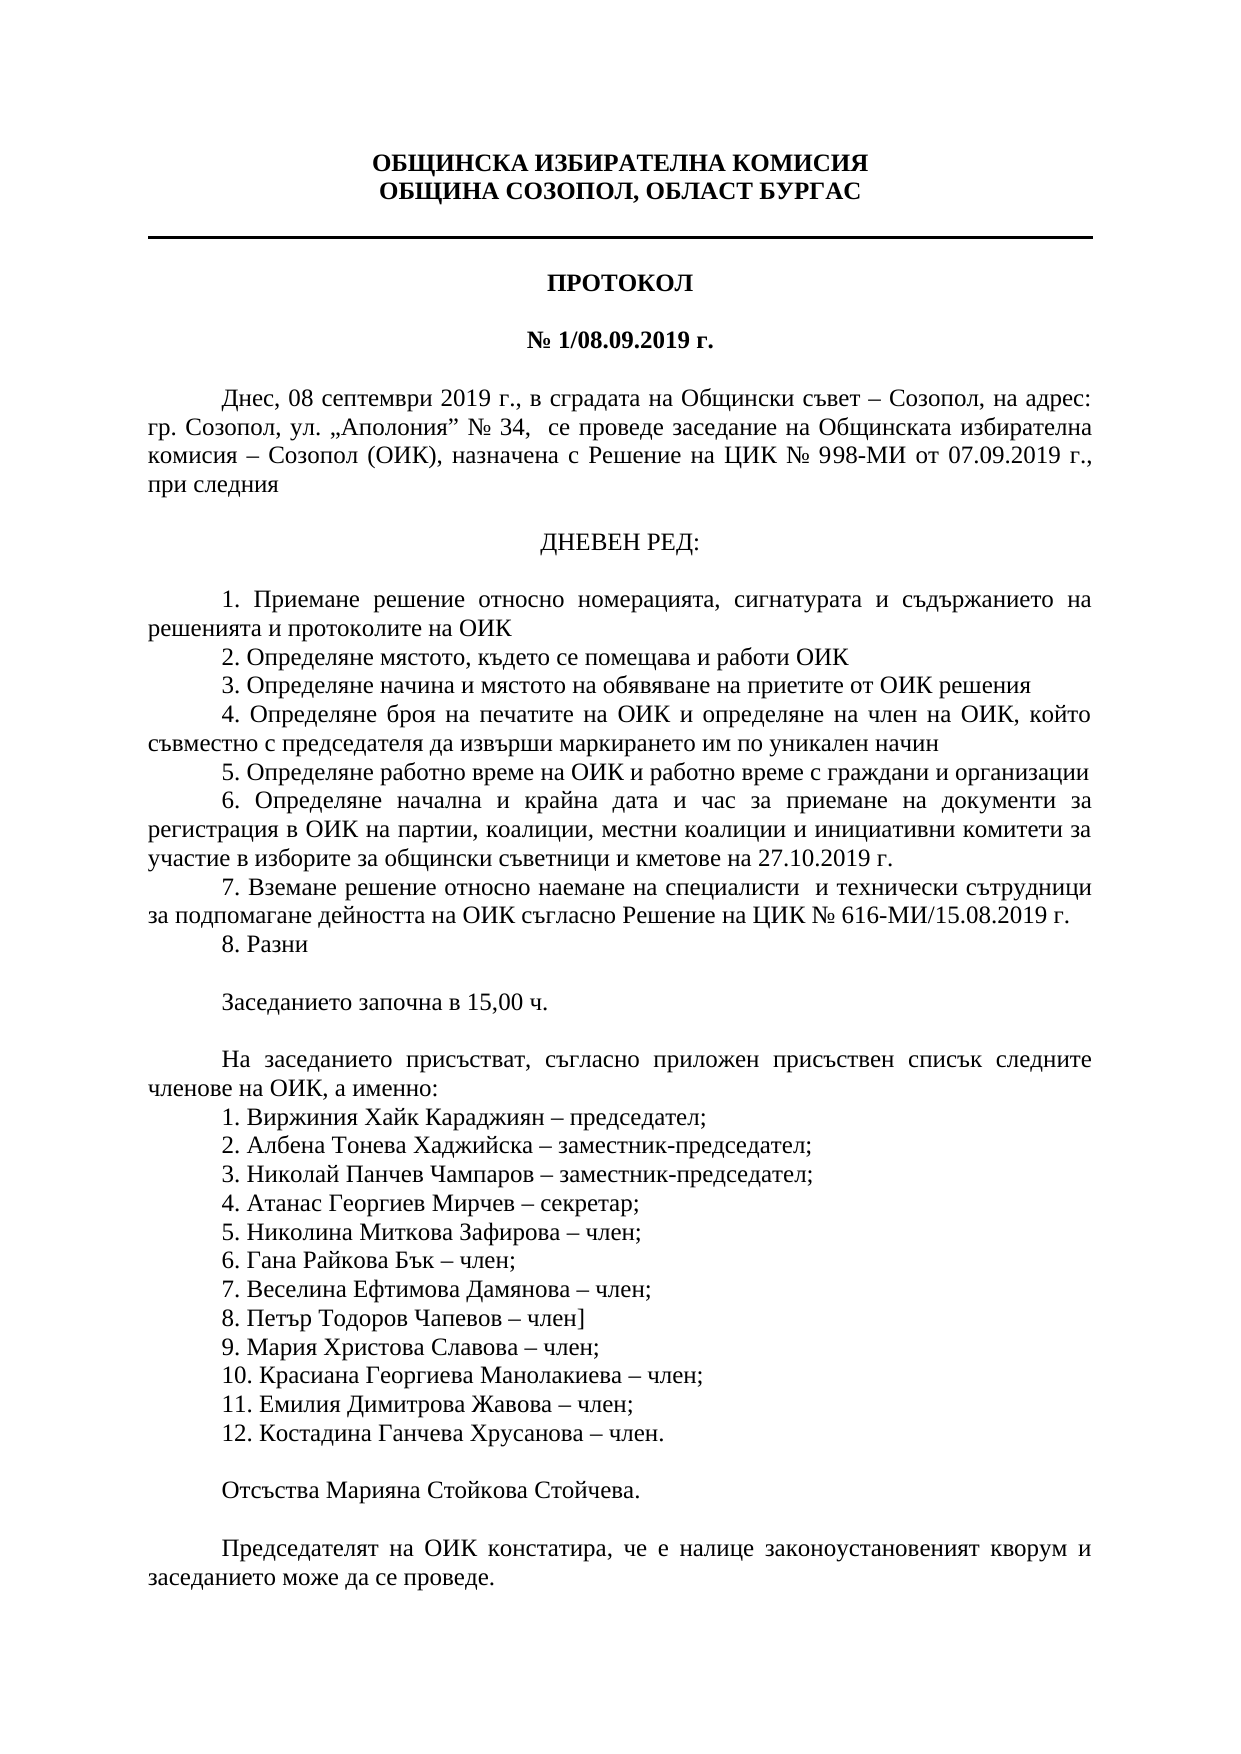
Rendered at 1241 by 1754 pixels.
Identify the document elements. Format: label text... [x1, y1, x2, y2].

text 12. Костадина Ганчева Хрусанова – член. [221, 1418, 1093, 1447]
text ОБЩИНА СОЗОПОЛ, ОБЛАСТ БУРГАС [148, 176, 1093, 205]
text Днес, 08 септември 2019 г., в сградата на Общински съвет – Созопол, на адрес: гр. Созопол, ул. „Аполония” № 34, се проведе заседание на Общинската избирателна комисия – Созопол (ОИК), назначена с Решение на ЦИК № 998-МИ от 07.09.2019 г., при следния [148, 383, 1093, 498]
text 2. Албена Тонева Хаджийска – заместник-председател; [221, 1130, 1093, 1159]
text № 1/08.09.2019 г. [148, 325, 1093, 354]
text 4. Определяне броя на печатите на ОИК и определяне на член на ОИК, който съвместно с председателя да извърши маркирането им по уникален начин [148, 699, 1093, 757]
text 10. Красиана Георгиева Манолакиева – член; [221, 1360, 1093, 1389]
text 11. Емилия Димитрова Жавова – член; [221, 1389, 1093, 1418]
text 5. Николина Миткова Зафирова – член; [221, 1217, 1093, 1245]
text 9. Мария Христова Славова – член; [221, 1332, 1093, 1360]
text 1. Приемане решение относно номерацията, сигнатурата и съдържанието на решенията и протоколите на ОИК [148, 584, 1093, 642]
text 3. Определяне начина и мястото на обявяване на приетите от ОИК решения [185, 670, 1093, 699]
text 6. Гана Райкова Бък – член; [221, 1245, 1093, 1274]
text ПРОТОКОЛ [148, 268, 1093, 297]
text Отсъства Марияна Стойкова Стойчева. [148, 1475, 1093, 1504]
text ОБЩИНСКА ИЗБИРАТЕЛНА КОМИСИЯ [148, 148, 1093, 176]
text 7. Веселина Ефтимова Дамянова – член; [221, 1274, 1093, 1303]
text 2. Определяне мястото, където се помещава и работи ОИК [185, 642, 1093, 670]
text 3. Николай Панчев Чампаров – заместник-председател; [221, 1159, 1093, 1188]
text 6. Определяне начална и крайна дата и час за приемане на документи за регистрация в ОИК на партии, коалиции, местни коалиции и инициативни комитети за участие в изборите за общински съветници и кметове на 27.10.2019 г. [148, 785, 1093, 872]
text 5. Определяне работно време на ОИК и работно време с граждани и организации [185, 757, 1093, 785]
text Председателят на ОИК констатира, че е налице законоустановеният кворум и заседанието може да се проведе. [148, 1533, 1093, 1590]
text 7. Вземане решение относно наемане на специалисти и технически сътрудници за подпомагане дейността на ОИК съгласно Решение на ЦИК № 616-МИ/15.08.2019 г. [148, 872, 1093, 929]
text 4. Атанас Георгиев Мирчев – секретар; [221, 1188, 1093, 1217]
text На заседанието присъстват, съгласно приложен присъствен списък следните членове на ОИК, а именно: [148, 1044, 1093, 1102]
text 8. Разни [148, 929, 1093, 958]
text ДНЕВЕН РЕД: [148, 527, 1093, 555]
text 8. Петър Тодоров Чапевов – член] [221, 1303, 1093, 1332]
text Заседанието започна в 15,00 ч. [148, 987, 1093, 1015]
text 1. Виржиния Хайк Караджиян – председател; [221, 1102, 1093, 1130]
